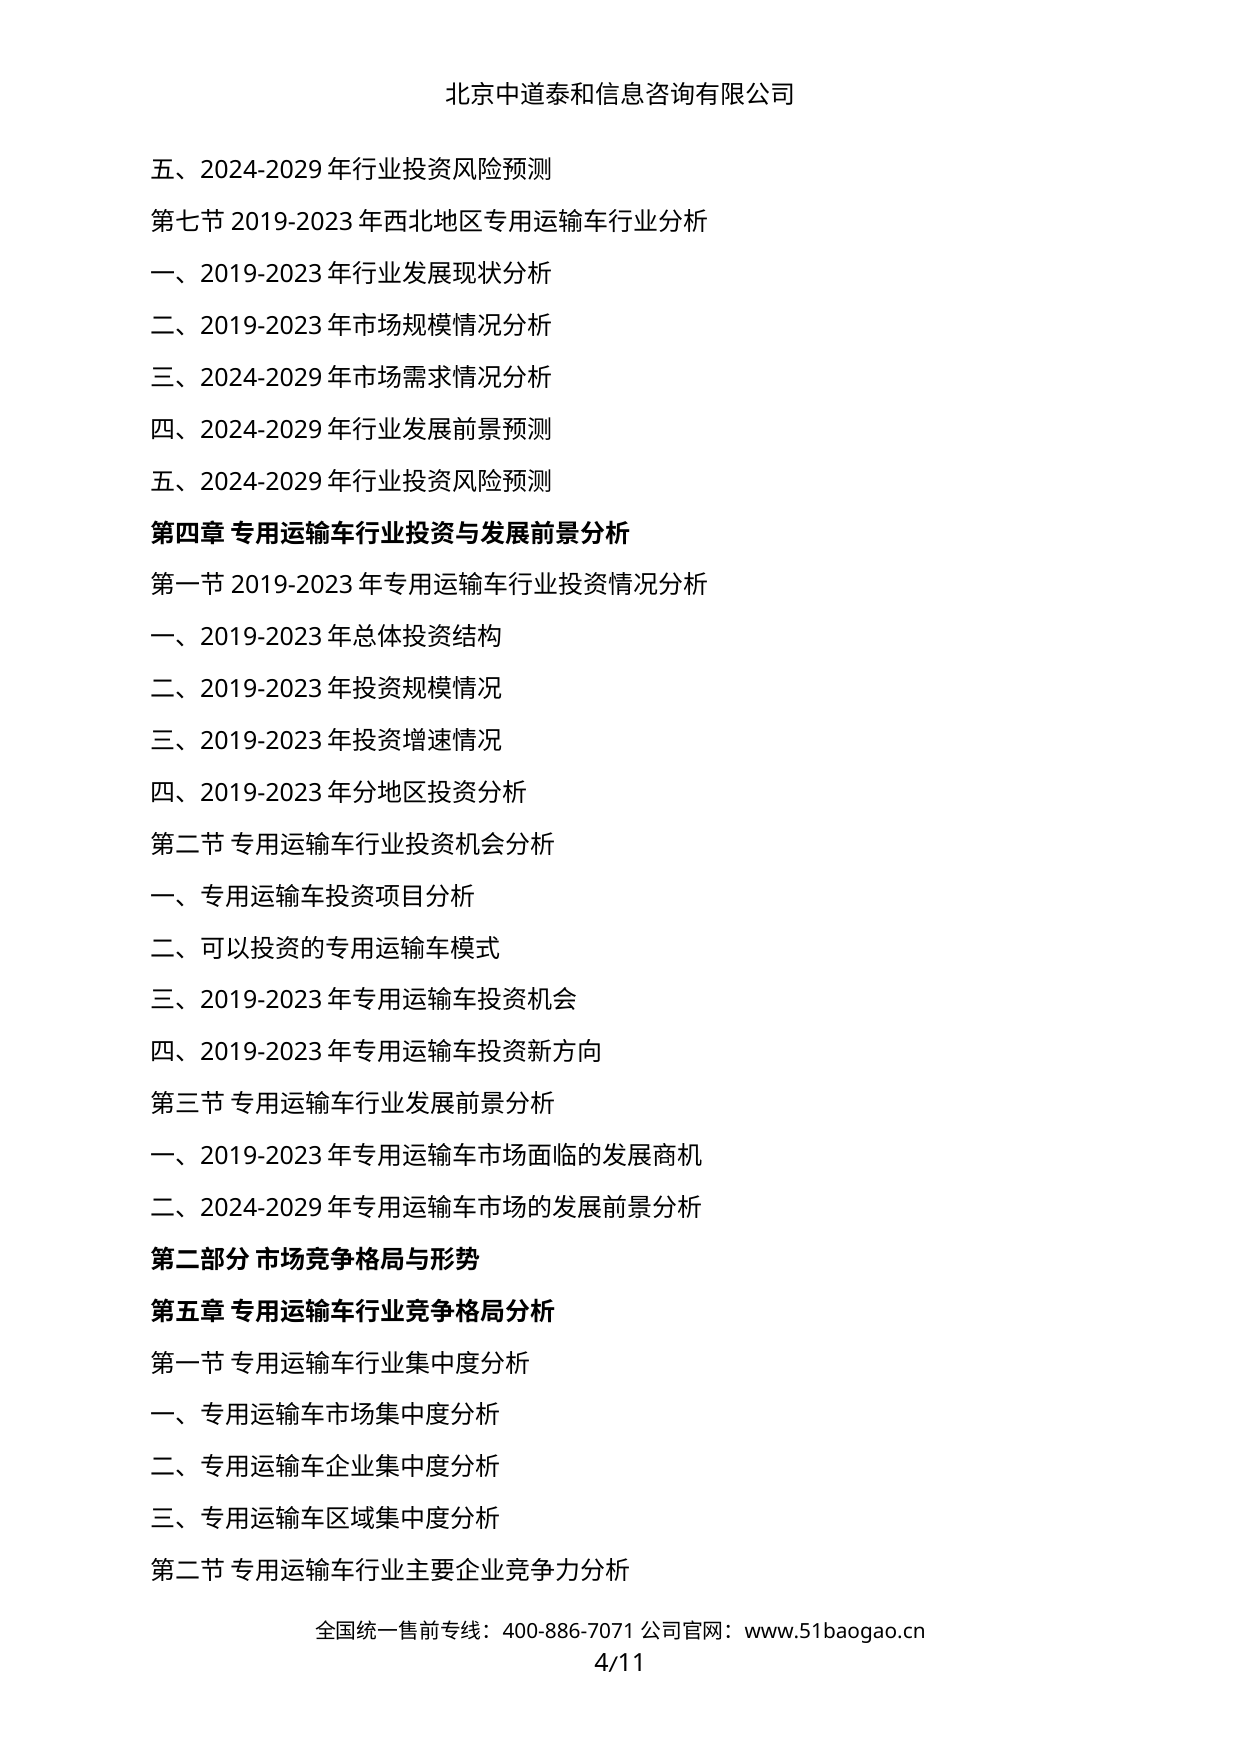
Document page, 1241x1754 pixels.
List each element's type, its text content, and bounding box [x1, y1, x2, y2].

text 一、2019-2023年总体投资结构 [150, 617, 1090, 653]
text 四、2019-2023年专用运输车投资新方向 [150, 1032, 1090, 1068]
text 第七节 2019-2023年西北地区专用运输车行业分析 [150, 202, 1090, 238]
text 第二节 专用运输车行业主要企业竞争力分析 [150, 1551, 1090, 1587]
text 三、专用运输车区域集中度分析 [150, 1499, 1090, 1535]
text 第四章 专用运输车行业投资与发展前景分析 [150, 513, 1090, 549]
text 三、2019-2023年投资增速情况 [150, 721, 1090, 757]
text 三、2024-2029年市场需求情况分析 [150, 357, 1090, 394]
text 一、2019-2023年专用运输车市场面临的发展商机 [150, 1136, 1090, 1172]
text 第一节 专用运输车行业集中度分析 [150, 1343, 1090, 1379]
text 第二部分 市场竞争格局与形势 [150, 1239, 1090, 1276]
text 二、2019-2023年市场规模情况分析 [150, 306, 1090, 342]
text 第一节 2019-2023年专用运输车行业投资情况分析 [150, 565, 1090, 601]
text 第二节 专用运输车行业投资机会分析 [150, 824, 1090, 861]
text 第五章 专用运输车行业竞争格局分析 [150, 1291, 1090, 1327]
text 二、2019-2023年投资规模情况 [150, 669, 1090, 705]
text 二、2024-2029年专用运输车市场的发展前景分析 [150, 1187, 1090, 1224]
text 第三节 专用运输车行业发展前景分析 [150, 1084, 1090, 1120]
text 二、专用运输车企业集中度分析 [150, 1447, 1090, 1483]
text 一、2019-2023年行业发展现状分析 [150, 254, 1090, 290]
text 三、2019-2023年专用运输车投资机会 [150, 980, 1090, 1016]
text 一、专用运输车投资项目分析 [150, 876, 1090, 912]
text 四、2024-2029年行业发展前景预测 [150, 409, 1090, 446]
text 一、专用运输车市场集中度分析 [150, 1395, 1090, 1431]
text 四、2019-2023年分地区投资分析 [150, 772, 1090, 809]
text 五、2024-2029年行业投资风险预测 [150, 150, 1090, 186]
text 二、可以投资的专用运输车模式 [150, 928, 1090, 964]
text 五、2024-2029年行业投资风险预测 [150, 461, 1090, 497]
